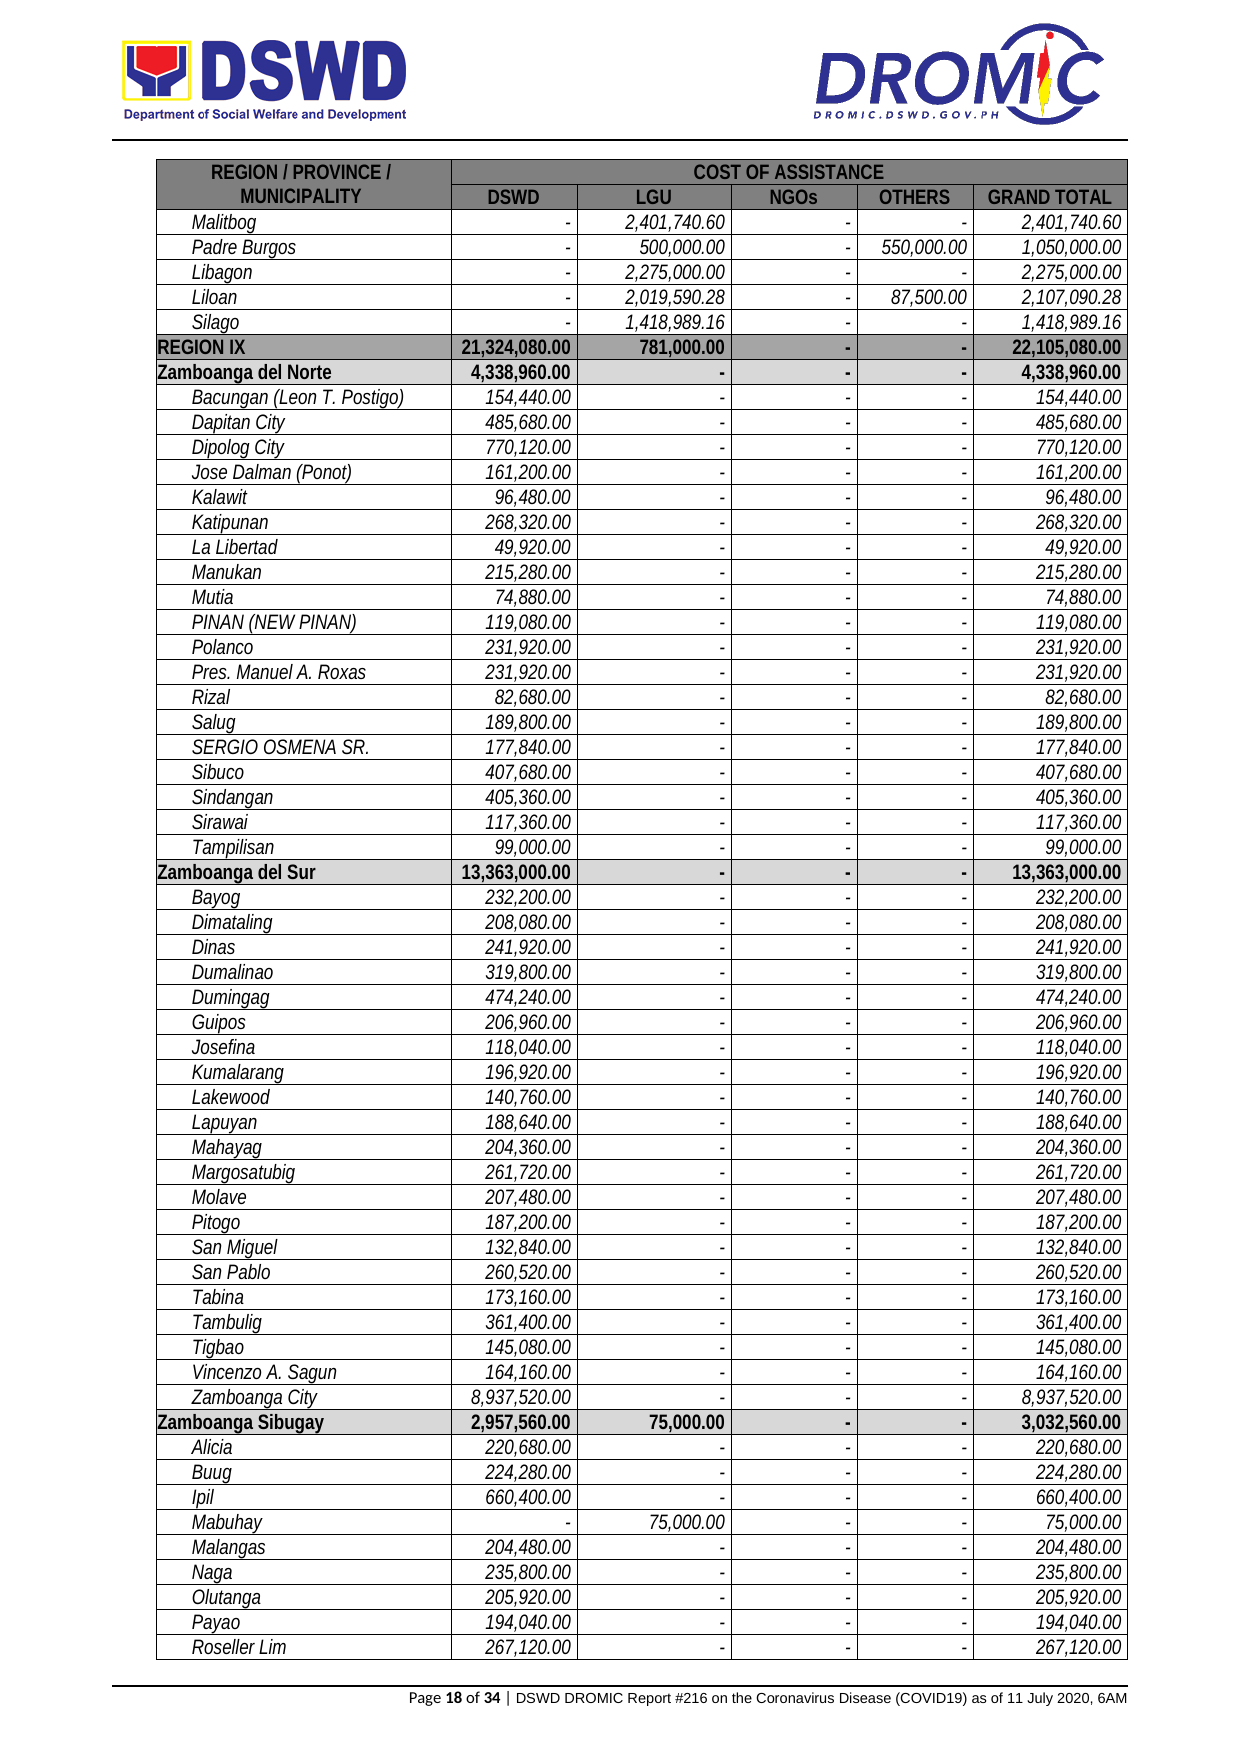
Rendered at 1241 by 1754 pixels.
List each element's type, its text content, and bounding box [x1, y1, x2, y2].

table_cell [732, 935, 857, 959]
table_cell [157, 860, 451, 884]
table_cell GRAND TOTAL [974, 185, 1127, 209]
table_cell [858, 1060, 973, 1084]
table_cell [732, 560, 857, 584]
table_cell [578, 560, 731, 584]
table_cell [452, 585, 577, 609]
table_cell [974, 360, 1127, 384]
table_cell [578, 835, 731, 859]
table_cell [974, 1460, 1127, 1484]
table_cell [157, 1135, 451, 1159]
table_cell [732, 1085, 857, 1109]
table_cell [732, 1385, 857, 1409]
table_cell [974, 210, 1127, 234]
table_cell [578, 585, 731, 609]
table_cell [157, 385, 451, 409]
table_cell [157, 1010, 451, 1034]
picture [781, 23, 1133, 125]
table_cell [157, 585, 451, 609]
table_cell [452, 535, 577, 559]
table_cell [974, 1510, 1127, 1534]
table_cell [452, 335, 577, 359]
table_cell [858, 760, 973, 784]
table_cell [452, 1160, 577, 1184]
table_cell DSWD [452, 185, 577, 209]
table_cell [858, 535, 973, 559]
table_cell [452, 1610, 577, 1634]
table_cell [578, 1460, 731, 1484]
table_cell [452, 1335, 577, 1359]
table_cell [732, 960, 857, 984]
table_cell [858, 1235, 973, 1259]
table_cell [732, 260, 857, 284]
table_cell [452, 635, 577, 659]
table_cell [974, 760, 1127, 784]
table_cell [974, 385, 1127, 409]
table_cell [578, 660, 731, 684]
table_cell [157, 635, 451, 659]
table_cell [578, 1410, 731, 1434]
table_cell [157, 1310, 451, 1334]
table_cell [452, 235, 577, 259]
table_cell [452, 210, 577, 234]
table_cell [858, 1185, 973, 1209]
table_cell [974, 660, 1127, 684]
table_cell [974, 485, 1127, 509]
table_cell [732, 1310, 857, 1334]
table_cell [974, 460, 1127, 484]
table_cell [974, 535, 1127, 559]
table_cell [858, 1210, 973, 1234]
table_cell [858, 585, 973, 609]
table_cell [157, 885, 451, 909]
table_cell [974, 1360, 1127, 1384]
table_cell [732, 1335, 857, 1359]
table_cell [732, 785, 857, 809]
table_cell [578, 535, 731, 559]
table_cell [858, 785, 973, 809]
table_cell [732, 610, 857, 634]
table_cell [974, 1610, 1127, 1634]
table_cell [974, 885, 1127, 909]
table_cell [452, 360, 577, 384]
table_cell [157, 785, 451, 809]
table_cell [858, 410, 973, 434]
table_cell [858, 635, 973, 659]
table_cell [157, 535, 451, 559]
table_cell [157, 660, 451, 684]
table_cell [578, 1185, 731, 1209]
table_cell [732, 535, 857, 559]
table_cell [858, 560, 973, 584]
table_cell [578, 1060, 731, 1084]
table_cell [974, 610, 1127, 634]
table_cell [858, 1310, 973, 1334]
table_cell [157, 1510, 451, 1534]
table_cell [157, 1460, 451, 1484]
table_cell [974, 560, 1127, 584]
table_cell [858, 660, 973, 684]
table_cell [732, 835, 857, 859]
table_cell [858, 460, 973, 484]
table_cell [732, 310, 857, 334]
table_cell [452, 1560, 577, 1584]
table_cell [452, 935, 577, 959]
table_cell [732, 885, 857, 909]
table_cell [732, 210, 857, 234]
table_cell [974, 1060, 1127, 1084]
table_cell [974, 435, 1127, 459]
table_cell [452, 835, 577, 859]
table_cell LGU [578, 185, 731, 209]
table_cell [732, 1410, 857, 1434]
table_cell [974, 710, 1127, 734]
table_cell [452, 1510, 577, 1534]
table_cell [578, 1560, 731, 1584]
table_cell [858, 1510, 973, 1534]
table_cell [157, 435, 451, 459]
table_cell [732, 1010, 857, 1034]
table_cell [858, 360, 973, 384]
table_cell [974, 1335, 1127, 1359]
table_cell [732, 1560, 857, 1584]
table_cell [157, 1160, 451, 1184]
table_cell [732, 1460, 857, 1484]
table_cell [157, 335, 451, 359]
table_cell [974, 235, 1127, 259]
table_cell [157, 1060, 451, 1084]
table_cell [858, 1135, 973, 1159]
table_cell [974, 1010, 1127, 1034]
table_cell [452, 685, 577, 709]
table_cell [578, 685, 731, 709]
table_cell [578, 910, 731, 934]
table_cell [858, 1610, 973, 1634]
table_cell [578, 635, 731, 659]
table_header COST OF ASSISTANCE [452, 160, 1127, 184]
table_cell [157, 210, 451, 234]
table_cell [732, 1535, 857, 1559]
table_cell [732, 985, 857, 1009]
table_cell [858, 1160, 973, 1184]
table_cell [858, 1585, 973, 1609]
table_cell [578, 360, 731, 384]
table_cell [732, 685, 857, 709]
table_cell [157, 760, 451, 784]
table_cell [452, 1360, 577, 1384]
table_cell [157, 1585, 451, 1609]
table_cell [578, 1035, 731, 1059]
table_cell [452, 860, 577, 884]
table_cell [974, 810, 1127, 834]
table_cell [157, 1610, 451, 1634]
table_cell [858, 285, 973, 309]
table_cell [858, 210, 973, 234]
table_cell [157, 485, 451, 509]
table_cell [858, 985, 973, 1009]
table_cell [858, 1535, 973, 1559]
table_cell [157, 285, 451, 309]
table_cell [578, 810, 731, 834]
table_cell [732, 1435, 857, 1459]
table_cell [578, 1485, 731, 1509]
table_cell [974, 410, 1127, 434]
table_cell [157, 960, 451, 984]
picture [112, 37, 416, 125]
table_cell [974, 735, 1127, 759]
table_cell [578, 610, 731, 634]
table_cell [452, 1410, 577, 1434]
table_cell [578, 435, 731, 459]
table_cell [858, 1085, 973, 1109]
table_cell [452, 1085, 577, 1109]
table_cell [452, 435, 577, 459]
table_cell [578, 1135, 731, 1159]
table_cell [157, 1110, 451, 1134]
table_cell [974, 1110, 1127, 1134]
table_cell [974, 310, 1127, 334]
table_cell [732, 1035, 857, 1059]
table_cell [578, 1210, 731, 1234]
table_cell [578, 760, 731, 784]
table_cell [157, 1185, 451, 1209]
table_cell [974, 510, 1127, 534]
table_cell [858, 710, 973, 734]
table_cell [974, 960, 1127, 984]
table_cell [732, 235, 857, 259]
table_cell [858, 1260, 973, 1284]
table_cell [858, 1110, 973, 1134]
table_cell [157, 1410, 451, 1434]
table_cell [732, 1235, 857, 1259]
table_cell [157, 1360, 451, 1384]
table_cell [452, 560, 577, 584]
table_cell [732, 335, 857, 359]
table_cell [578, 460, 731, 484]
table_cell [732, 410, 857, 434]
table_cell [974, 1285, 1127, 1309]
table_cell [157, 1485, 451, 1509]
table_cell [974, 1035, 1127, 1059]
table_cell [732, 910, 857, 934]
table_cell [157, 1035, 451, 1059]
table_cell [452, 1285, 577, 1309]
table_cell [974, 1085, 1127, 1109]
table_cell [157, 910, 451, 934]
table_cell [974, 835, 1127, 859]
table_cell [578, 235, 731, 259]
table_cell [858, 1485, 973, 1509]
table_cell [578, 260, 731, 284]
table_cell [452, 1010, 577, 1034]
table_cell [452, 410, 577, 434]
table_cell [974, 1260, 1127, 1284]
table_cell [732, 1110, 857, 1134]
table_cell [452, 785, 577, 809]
table_header REGION / PROVINCE / MUNICIPALITY [157, 160, 451, 209]
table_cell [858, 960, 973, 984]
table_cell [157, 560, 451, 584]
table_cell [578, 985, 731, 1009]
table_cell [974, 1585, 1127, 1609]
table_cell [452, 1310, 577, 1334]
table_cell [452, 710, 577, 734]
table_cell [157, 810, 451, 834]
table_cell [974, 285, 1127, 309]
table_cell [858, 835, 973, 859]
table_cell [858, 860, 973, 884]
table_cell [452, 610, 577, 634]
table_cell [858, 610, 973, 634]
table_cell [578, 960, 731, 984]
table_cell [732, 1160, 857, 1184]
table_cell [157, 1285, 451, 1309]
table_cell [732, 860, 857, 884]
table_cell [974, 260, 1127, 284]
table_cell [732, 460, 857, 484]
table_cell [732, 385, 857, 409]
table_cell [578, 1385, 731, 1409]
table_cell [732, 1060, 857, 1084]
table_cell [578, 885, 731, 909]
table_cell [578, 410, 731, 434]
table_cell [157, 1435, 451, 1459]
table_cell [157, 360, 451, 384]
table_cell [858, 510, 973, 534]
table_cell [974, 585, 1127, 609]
table_cell NGOs [732, 185, 857, 209]
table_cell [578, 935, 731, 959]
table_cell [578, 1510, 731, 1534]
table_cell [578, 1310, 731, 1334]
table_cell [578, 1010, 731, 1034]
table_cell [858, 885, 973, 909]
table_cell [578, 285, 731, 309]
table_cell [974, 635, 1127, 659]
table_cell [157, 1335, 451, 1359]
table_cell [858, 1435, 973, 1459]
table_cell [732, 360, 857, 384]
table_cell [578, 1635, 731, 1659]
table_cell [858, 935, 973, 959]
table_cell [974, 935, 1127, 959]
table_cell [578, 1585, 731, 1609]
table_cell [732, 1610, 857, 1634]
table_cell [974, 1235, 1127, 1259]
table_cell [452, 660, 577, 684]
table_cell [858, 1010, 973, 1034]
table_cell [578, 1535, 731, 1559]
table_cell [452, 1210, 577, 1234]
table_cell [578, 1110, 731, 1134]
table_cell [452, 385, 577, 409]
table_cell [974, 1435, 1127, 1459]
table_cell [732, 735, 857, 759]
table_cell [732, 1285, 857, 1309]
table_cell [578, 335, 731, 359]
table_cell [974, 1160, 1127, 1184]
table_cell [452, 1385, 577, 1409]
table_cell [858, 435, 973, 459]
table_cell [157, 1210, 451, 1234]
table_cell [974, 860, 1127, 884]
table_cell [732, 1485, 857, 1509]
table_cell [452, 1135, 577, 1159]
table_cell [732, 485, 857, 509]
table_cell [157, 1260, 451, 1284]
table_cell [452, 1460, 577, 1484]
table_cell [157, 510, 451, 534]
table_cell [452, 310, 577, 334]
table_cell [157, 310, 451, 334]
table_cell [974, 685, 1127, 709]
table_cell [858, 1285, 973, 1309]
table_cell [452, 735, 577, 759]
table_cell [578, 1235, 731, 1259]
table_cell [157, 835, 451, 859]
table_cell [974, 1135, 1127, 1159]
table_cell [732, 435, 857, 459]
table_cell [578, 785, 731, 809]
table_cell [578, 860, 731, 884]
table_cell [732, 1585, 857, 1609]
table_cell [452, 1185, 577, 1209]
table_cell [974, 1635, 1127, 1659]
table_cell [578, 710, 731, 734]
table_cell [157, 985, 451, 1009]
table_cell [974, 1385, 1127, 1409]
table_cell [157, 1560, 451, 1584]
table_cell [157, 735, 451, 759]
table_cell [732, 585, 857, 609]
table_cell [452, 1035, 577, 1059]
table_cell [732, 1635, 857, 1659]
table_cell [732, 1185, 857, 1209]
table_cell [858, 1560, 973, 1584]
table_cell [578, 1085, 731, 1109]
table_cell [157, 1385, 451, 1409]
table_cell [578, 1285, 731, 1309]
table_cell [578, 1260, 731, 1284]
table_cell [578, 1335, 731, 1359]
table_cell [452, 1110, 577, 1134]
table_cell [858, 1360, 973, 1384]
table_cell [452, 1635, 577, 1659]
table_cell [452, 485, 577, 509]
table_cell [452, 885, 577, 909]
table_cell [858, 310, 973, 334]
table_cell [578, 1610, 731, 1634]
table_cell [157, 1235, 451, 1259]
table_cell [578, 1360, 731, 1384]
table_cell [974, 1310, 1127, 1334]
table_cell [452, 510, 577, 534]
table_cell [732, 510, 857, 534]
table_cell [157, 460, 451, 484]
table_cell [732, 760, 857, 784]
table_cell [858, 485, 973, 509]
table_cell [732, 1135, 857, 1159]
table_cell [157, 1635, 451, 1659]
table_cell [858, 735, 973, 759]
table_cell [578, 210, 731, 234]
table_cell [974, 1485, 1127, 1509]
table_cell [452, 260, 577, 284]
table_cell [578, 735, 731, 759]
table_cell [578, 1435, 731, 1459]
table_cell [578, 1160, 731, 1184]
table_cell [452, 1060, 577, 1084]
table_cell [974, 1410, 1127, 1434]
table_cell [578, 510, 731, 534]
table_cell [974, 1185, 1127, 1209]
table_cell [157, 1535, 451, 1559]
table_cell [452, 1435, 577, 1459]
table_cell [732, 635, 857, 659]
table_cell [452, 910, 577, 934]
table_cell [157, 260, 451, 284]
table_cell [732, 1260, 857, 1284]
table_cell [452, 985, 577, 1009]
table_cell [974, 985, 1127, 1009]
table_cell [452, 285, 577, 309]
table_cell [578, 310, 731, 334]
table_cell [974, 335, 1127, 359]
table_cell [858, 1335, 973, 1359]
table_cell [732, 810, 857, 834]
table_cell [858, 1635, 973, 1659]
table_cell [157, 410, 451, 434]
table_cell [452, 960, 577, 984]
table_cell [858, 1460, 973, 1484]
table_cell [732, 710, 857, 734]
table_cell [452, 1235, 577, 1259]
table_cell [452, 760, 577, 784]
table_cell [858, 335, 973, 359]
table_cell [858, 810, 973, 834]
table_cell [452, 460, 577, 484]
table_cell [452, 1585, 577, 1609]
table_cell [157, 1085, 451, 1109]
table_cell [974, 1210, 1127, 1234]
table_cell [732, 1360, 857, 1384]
table_cell OTHERS [858, 185, 973, 209]
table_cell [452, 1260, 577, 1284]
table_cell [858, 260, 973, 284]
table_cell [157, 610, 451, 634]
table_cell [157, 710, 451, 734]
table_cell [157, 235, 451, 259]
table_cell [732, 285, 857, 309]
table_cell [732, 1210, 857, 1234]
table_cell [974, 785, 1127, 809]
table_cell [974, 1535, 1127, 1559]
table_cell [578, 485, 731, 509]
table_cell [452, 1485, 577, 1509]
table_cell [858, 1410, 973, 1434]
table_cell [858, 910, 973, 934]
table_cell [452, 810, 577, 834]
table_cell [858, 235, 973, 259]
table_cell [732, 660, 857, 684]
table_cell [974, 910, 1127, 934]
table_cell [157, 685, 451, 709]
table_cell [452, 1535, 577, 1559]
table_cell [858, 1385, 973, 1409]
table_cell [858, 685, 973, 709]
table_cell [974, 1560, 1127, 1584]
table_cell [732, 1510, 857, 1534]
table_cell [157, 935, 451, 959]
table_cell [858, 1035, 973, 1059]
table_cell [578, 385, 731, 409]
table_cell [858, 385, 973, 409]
